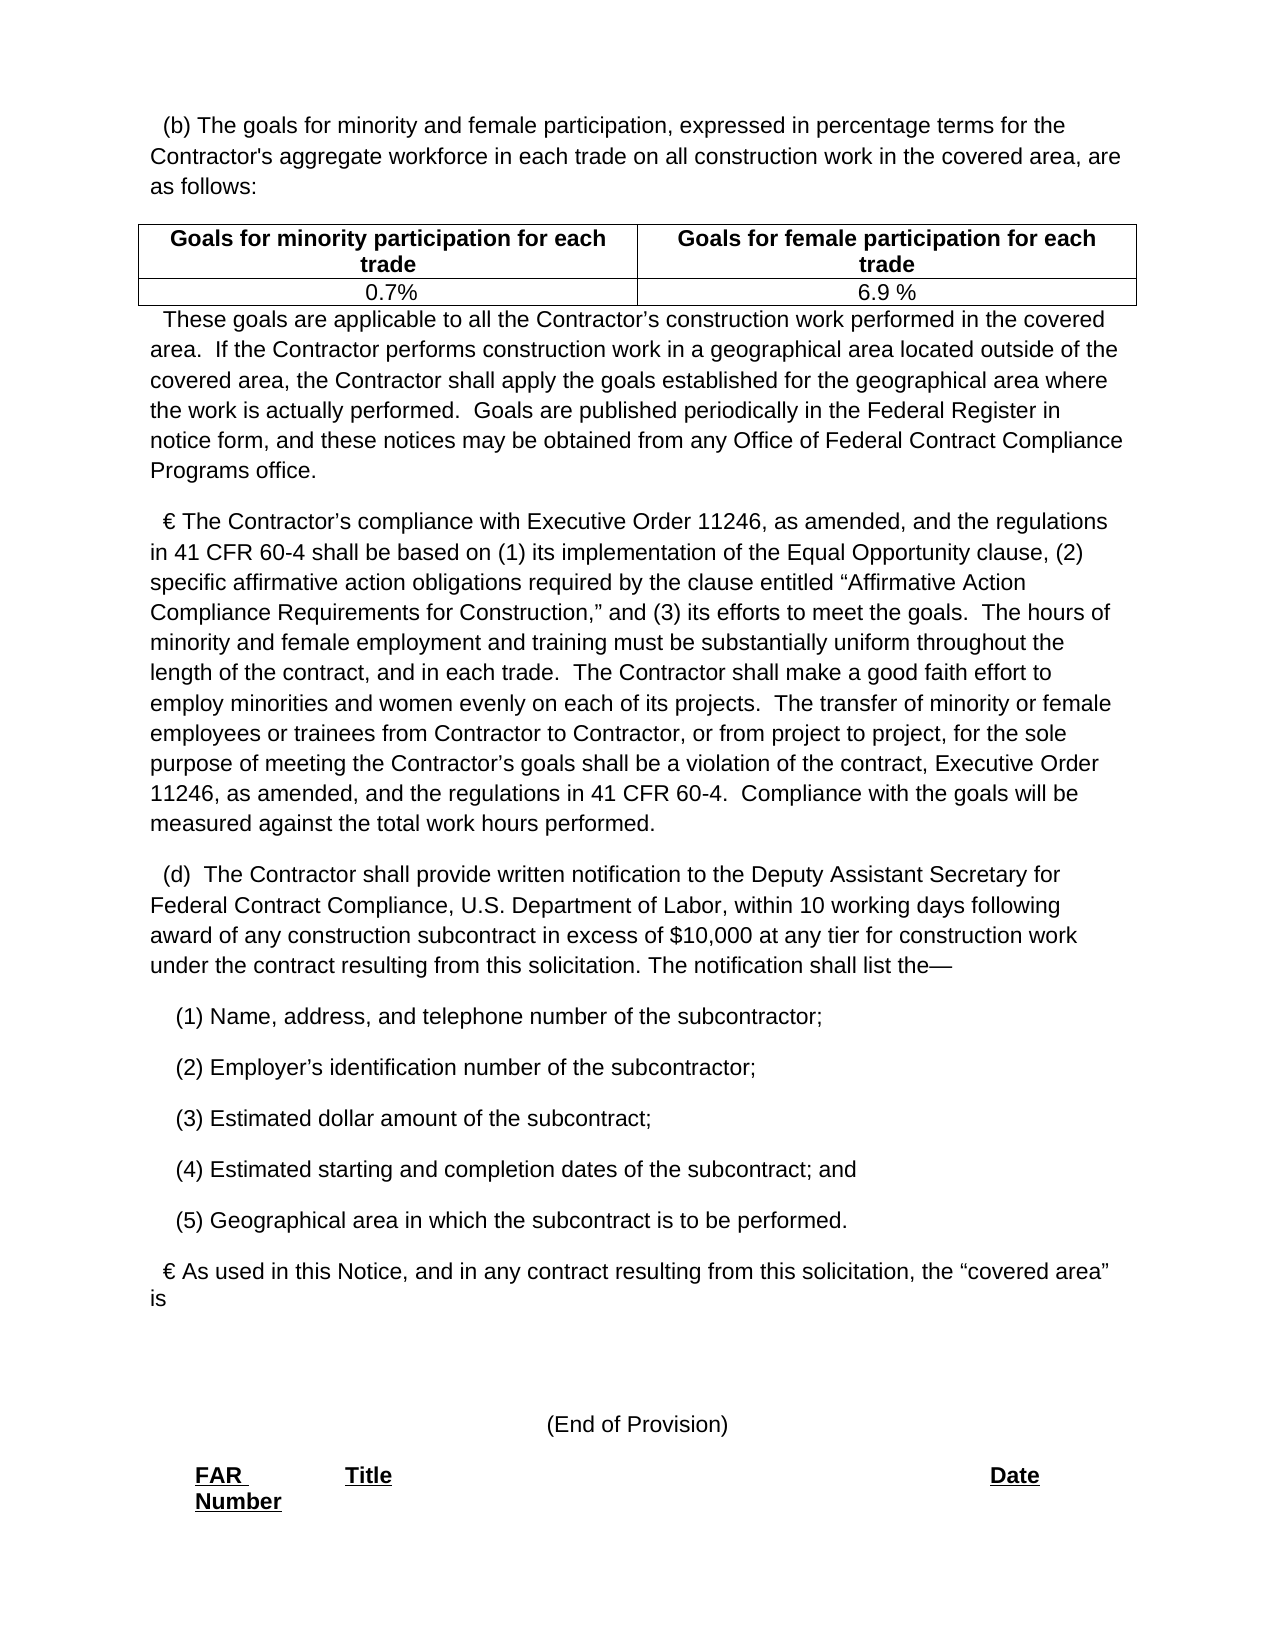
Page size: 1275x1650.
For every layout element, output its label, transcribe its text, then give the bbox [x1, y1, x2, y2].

table_header Goals for minority participation for each trade [139, 225, 637, 278]
text (3) Estimated dollar amount of the subcontract; [150, 1105, 1125, 1131]
text (End of Provision) [150, 1411, 1125, 1437]
text These goals are applicable to all the Contractor’s construction work performed in the covered area. If the Contractor performs construction work in a geographical area located outside of the covered area, the Contractor shall apply the goals established for the geographical area where the work is actually performed. Goals are published periodically in the Federal Register in notice form, and these notices may be obtained from any Office of Federal Contract Compliance Programs office. [150, 306, 1125, 483]
table_header Title [334, 1462, 979, 1514]
table_header FAR Number [184, 1462, 334, 1514]
text € As used in this Notice, and in any contract resulting from this solicitation, the “covered area” is [150, 1258, 1125, 1311]
table_cell 6.9 % [638, 279, 1136, 305]
table_header Date [979, 1462, 1129, 1514]
text (1) Name, address, and telephone number of the subcontractor; [150, 1003, 1125, 1029]
text € The Contractor’s compliance with Executive Order 11246, as amended, and the regulations in 41 CFR 60-4 shall be based on (1) its implementation of the Equal Opportunity clause, (2) specific affirmative action obligations required by the clause entitled “Affirmative Action Compliance Requirements for Construction,” and (3) its efforts to meet the goals. The hours of minority and female employment and training must be substantially uniform throughout the length of the contract, and in each trade. The Contractor shall make a good faith effort to employ minorities and women evenly on each of its projects. The transfer of minority or female employees or trainees from Contractor to Contractor, or from project to project, for the sole purpose of meeting the Contractor’s goals shall be a violation of the contract, Executive Order 11246, as amended, and the regulations in 41 CFR 60-4. Compliance with the goals will be measured against the total work hours performed. [150, 508, 1125, 837]
table_cell 0.7% [139, 279, 637, 305]
table_header Goals for female participation for each trade [638, 225, 1136, 278]
text (4) Estimated starting and completion dates of the subcontract; and [150, 1156, 1125, 1182]
text (b) The goals for minority and female participation, expressed in percentage terms for the Contractor's aggregate workforce in each trade on all construction work in the covered area, are as follows: [150, 112, 1125, 199]
text (5) Geographical area in which the subcontract is to be performed. [150, 1207, 1125, 1233]
text (d) The Contractor shall provide written notification to the Deputy Assistant Secretary for Federal Contract Compliance, U.S. Department of Labor, within 10 working days following award of any construction subcontract in excess of $10,000 at any tier for construction work under the contract resulting from this solicitation. The notification shall list the— [150, 861, 1125, 978]
text (2) Employer’s identification number of the subcontractor; [150, 1054, 1125, 1080]
